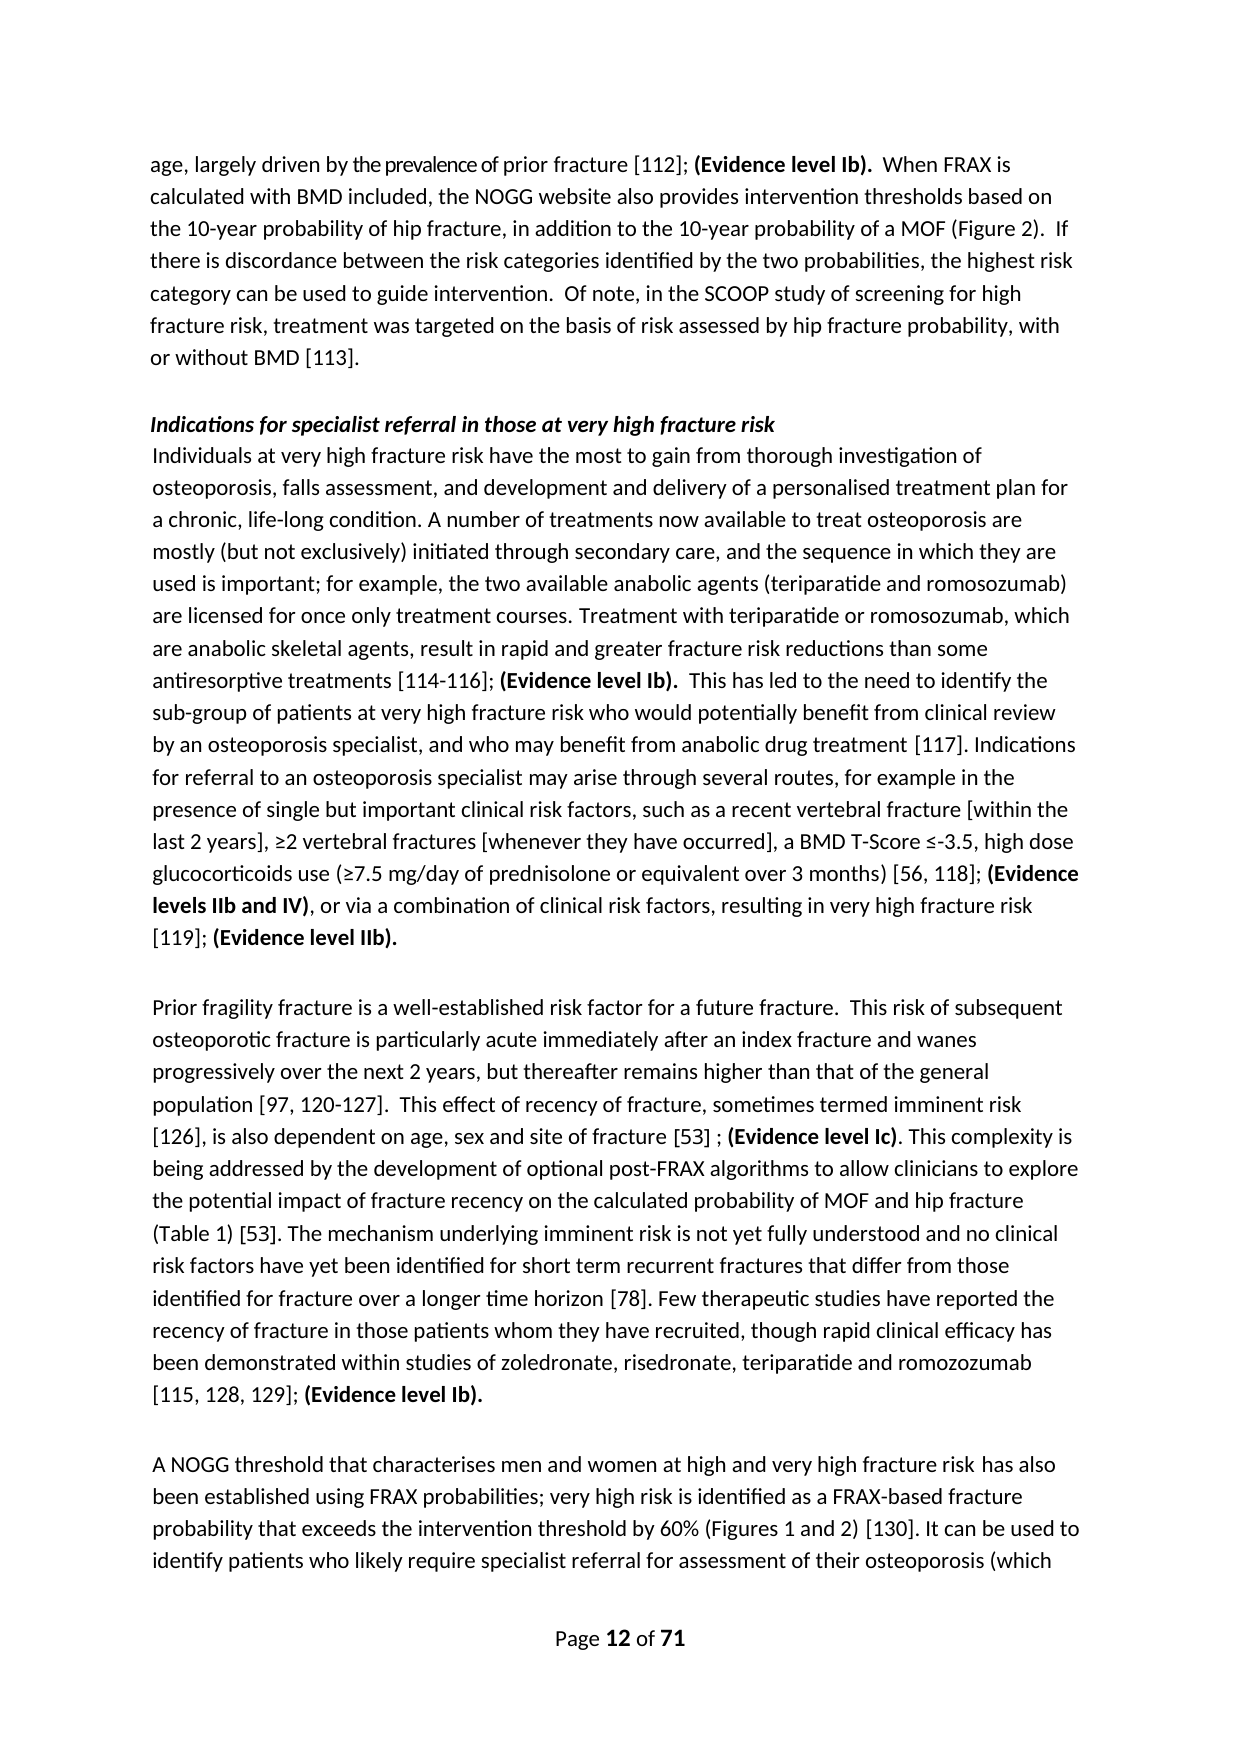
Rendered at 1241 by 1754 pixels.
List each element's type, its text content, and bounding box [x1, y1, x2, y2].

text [150, 150, 1080, 371]
text Indications for specialist referral in those at very high fracture risk [150, 410, 1090, 438]
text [152, 1450, 1080, 1574]
text Individuals at very high fracture risk have the most to gain from thorough investigation of osteoporosis, falls assessment, and development and delivery of a personalised treatment plan for a chronic, life-long condition. A number of treatments now available to treat osteoporosis are mostly (but not exclusively) initiated through secondary care, and the sequence in which they are used is important; for example, the two available anabolic agents (teriparatide and romosozumab) are licensed for once only treatment courses. Treatment with teriparatide or romosozumab, which are anabolic skeletal agents, result in rapid and greater fracture risk reductions than some antiresorptive treatments [114-116]; (Evidence level Ib). This has led to the need to identify the sub-group of patients at very high fracture risk who would potentially benefit from clinical review by an osteoporosis specialist, and who may benefit from anabolic drug treatment [117]. Indications for referral to an osteoporosis specialist may arise through several routes, for example in the presence of single but important clinical risk factors, such as a recent vertebral fracture [within the last 2 years], ≥2 vertebral fractures [whenever they have occurred], a BMD T-Score ≤-3.5, high dose glucocorticoids use (≥7.5 mg/day of prednisolone or equivalent over 3 months) [56, 118]; (Evidence levels IIb and IV), or via a combination of clinical risk factors, resulting in very high fracture risk [119]; (Evidence level IIb). [152, 441, 1080, 952]
text Prior fragility fracture is a well-established risk factor for a future fracture. This risk of subsequent osteoporotic fracture is particularly acute immediately after an index fracture and wanes progressively over the next 2 years, but thereafter remains higher than that of the general population [97, 120-127]. This effect of recency of fracture, sometimes termed imminent risk [126], is also dependent on age, sex and site of fracture [53] ; (Evidence level Ic). This complexity is being addressed by the development of optional post-FRAX algorithms to allow clinicians to explore the potential impact of fracture recency on the calculated probability of MOF and hip fracture (Table 1) [53]. The mechanism underlying imminent risk is not yet fully understood and no clinical risk factors have yet been identified for short term recurrent fractures that differ from those identified for fracture over a longer time horizon [78]. Few therapeutic studies have reported the recency of fracture in those patients whom they have recruited, though rapid clinical efficacy has been demonstrated within studies of zoledronate, risedronate, teriparatide and romozozumab [115, 128, 129]; (Evidence level Ib). [152, 993, 1080, 1408]
